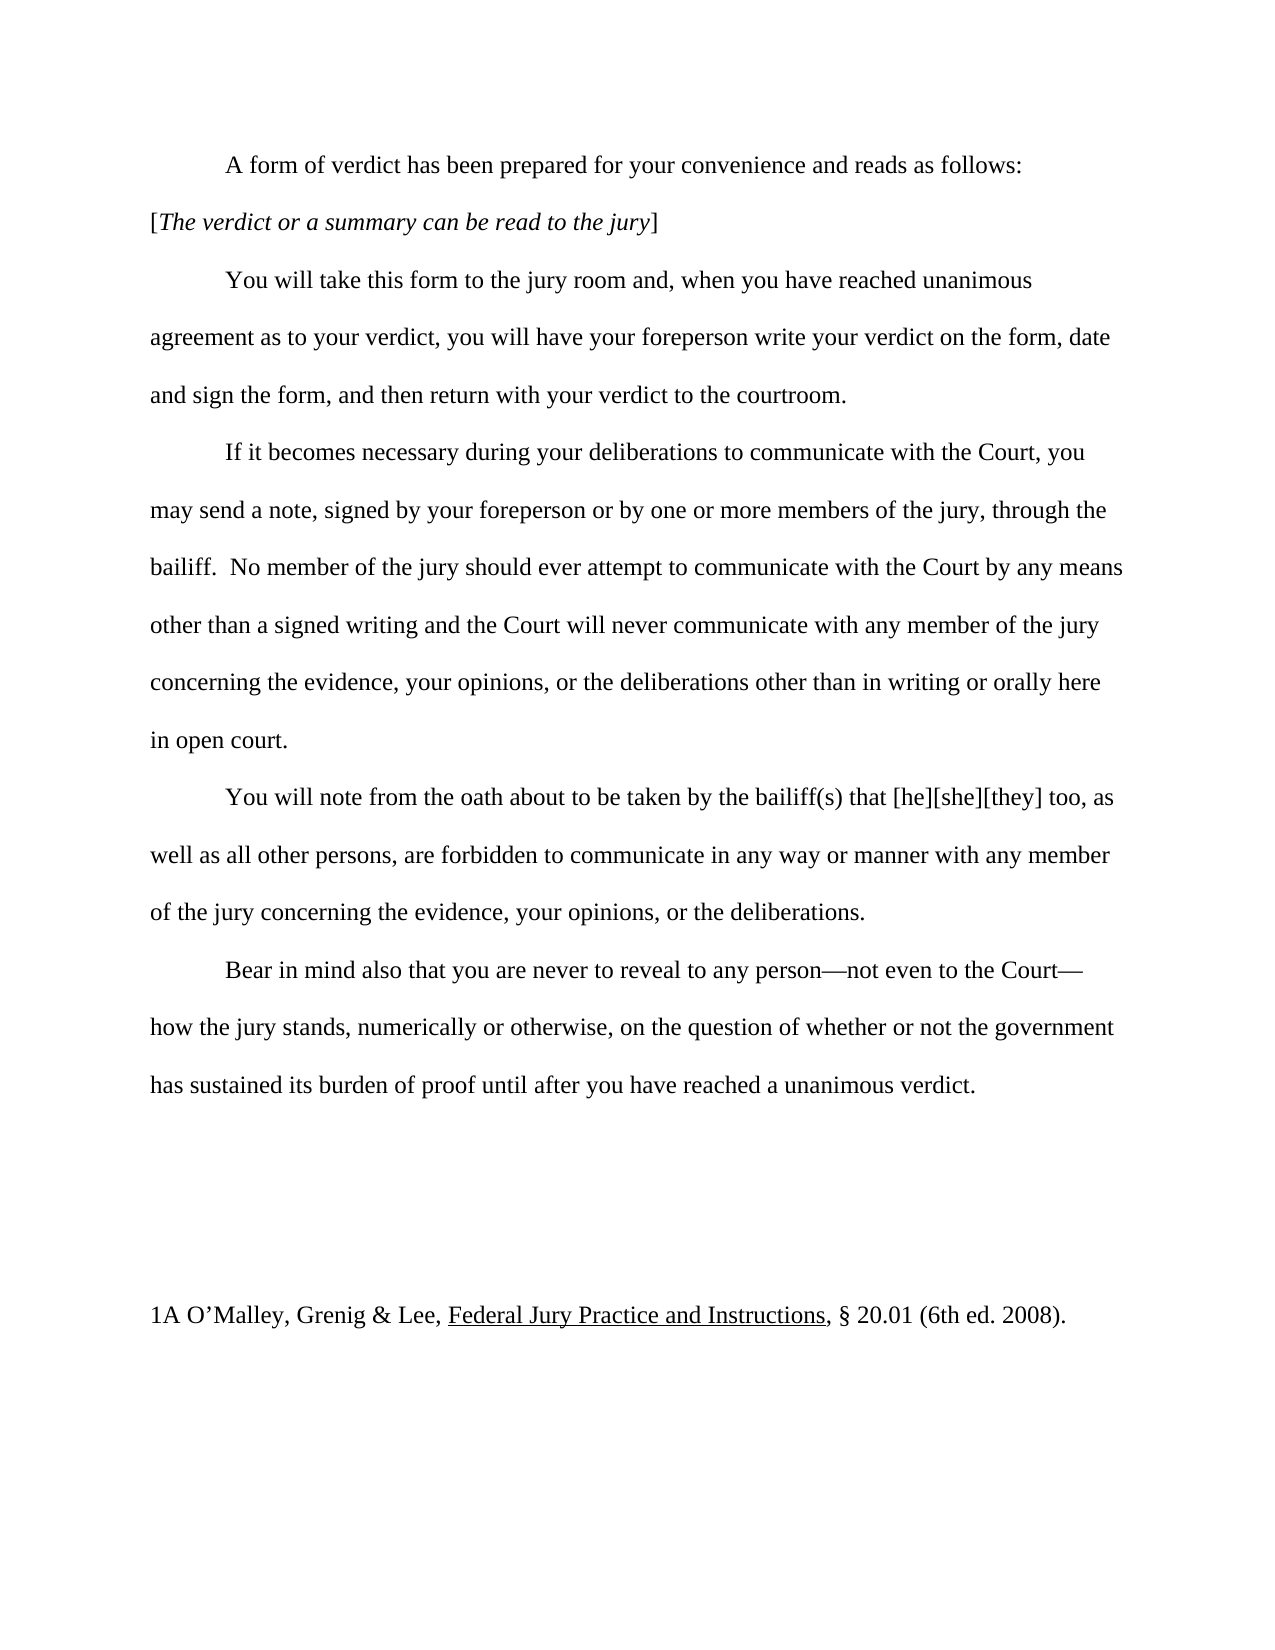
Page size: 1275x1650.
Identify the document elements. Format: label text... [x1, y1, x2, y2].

text You will note from the oath about to be taken by the bailiff(s) that [he][she][they] too, as well as all other persons, are forbidden to communicate in any way or manner with any member of the jury concerning the evidence, your opinions, or the deliberations. [150, 782, 1125, 926]
text Bear in mind also that you are never to reveal to any person—not even to the Court—how the jury stands, numerically or otherwise, on the question of whether or not the government has sustained its burden of proof until after you have reached a unanimous verdict. [150, 955, 1125, 1099]
text 1A O’Malley, Grenig & Lee, Federal Jury Practice and Instructions, § 20.01 (6th ed. 2008). [150, 1300, 1125, 1329]
text [The verdict or a summary can be read to the jury] [150, 207, 1125, 236]
text You will take this form to the jury room and, when you have reached unanimous agreement as to your verdict, you will have your foreperson write your verdict on the form, date and sign the form, and then return with your verdict to the courtroom. [150, 265, 1125, 409]
text If it becomes necessary during your deliberations to communicate with the Court, you may send a note, signed by your foreperson or by one or more members of the jury, through the bailiff. No member of the jury should ever attempt to communicate with the Court by any means other than a signed writing and the Court will never communicate with any member of the jury concerning the evidence, your opinions, or the deliberations other than in writing or orally here in open court. [150, 437, 1125, 754]
text A form of verdict has been prepared for your convenience and reads as follows: [150, 150, 1125, 179]
